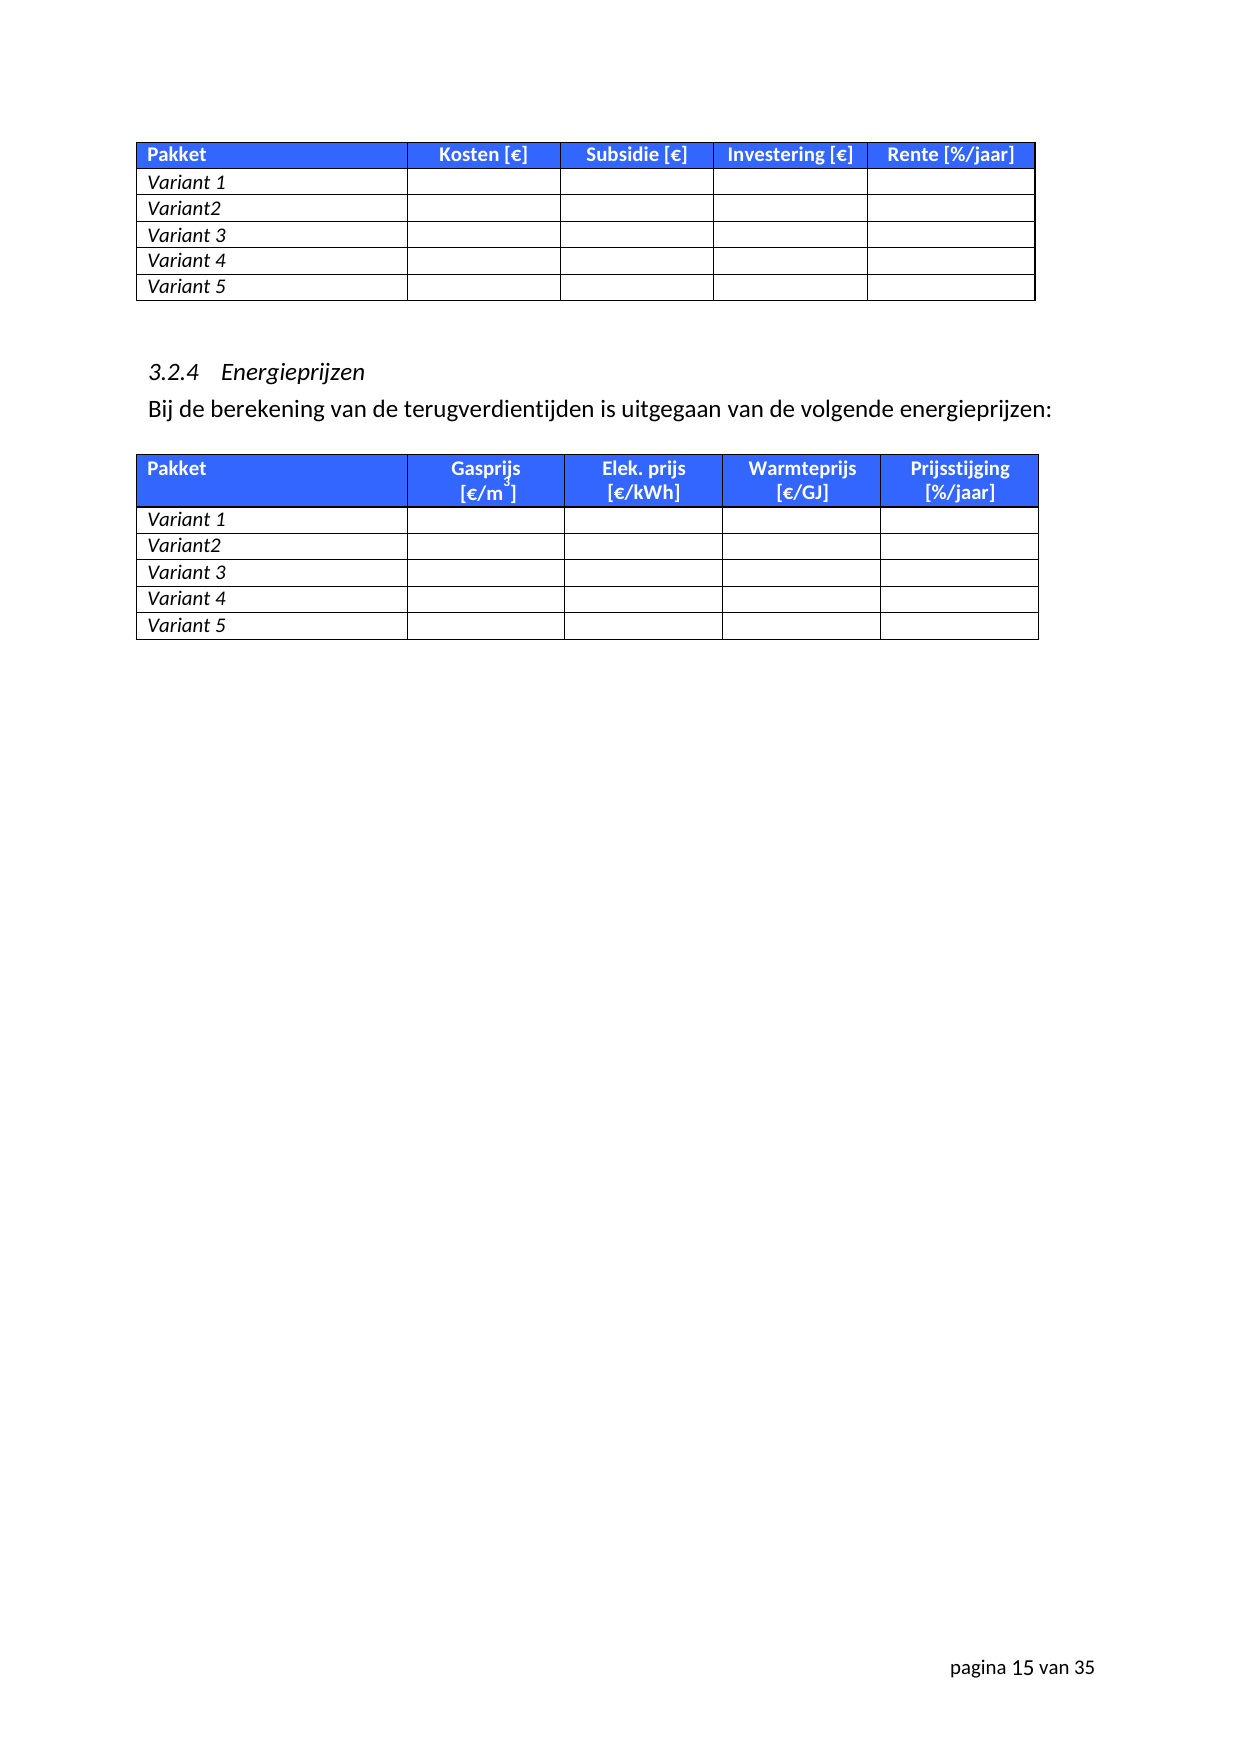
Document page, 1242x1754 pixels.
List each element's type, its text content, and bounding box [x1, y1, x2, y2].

table_cell [408, 560, 564, 586]
table_cell [565, 613, 722, 639]
table_cell Variant 1 [137, 508, 407, 533]
table_cell [723, 613, 880, 639]
table_cell [881, 560, 1038, 586]
table_header Gasprijs [€/m3] [408, 455, 564, 506]
table_cell [881, 613, 1038, 639]
table_cell [408, 222, 560, 247]
table_cell [561, 169, 713, 194]
table_cell [868, 195, 1034, 221]
table_cell [714, 169, 867, 194]
table_cell [868, 248, 1034, 274]
table_header Kosten [€] [408, 143, 560, 168]
table_cell [565, 587, 722, 612]
table_header Elek. prijs [€/kWh] [565, 455, 722, 506]
text Bij de berekening van de terugverdientijden is uitgegaan van de volgende energieprijzen: [148, 393, 1129, 424]
table_header Rente [%/jaar] [868, 143, 1034, 168]
table_cell [408, 587, 564, 612]
table_cell Variant2 [137, 195, 407, 221]
table_cell [565, 508, 722, 533]
table_cell [565, 560, 722, 586]
table_cell [408, 534, 564, 559]
table_cell Variant 5 [137, 275, 407, 300]
table_cell [714, 195, 867, 221]
table_header Prijsstijging [%/jaar] [881, 455, 1038, 506]
table_header Pakket [137, 455, 407, 506]
table_cell [723, 534, 880, 559]
table_cell [723, 508, 880, 533]
table_cell [881, 587, 1038, 612]
table_cell [868, 275, 1034, 300]
table_cell [881, 534, 1038, 559]
table_cell [561, 222, 713, 247]
table_cell [408, 508, 564, 533]
text 3.2.4 Energieprijzen [148, 357, 1129, 387]
table_header Subsidie [€] [561, 143, 713, 168]
table_cell [881, 508, 1038, 533]
table_cell [714, 248, 867, 274]
table_cell [714, 222, 867, 247]
table_cell [561, 248, 713, 274]
table_cell Variant 3 [137, 560, 407, 586]
table_cell [565, 534, 722, 559]
table_cell [408, 169, 560, 194]
table_cell [561, 275, 713, 300]
table_cell [408, 195, 560, 221]
table_cell Variant 4 [137, 587, 407, 612]
table_cell [408, 275, 560, 300]
table_cell Variant 1 [137, 169, 407, 194]
table_cell Variant 5 [137, 613, 407, 639]
table_cell [868, 222, 1034, 247]
table_cell Variant 4 [137, 248, 407, 274]
table_cell [561, 195, 713, 221]
table_cell [714, 275, 867, 300]
table_cell [408, 248, 560, 274]
table_header Pakket [137, 143, 407, 168]
table_cell Variant 3 [137, 222, 407, 247]
table_header Investering [€] [714, 143, 867, 168]
table_cell Variant2 [137, 534, 407, 559]
table_cell [868, 169, 1034, 194]
table_header Warmteprijs [€/GJ] [723, 455, 880, 506]
table_cell [723, 587, 880, 612]
table_cell [408, 613, 564, 639]
table_cell [723, 560, 880, 586]
